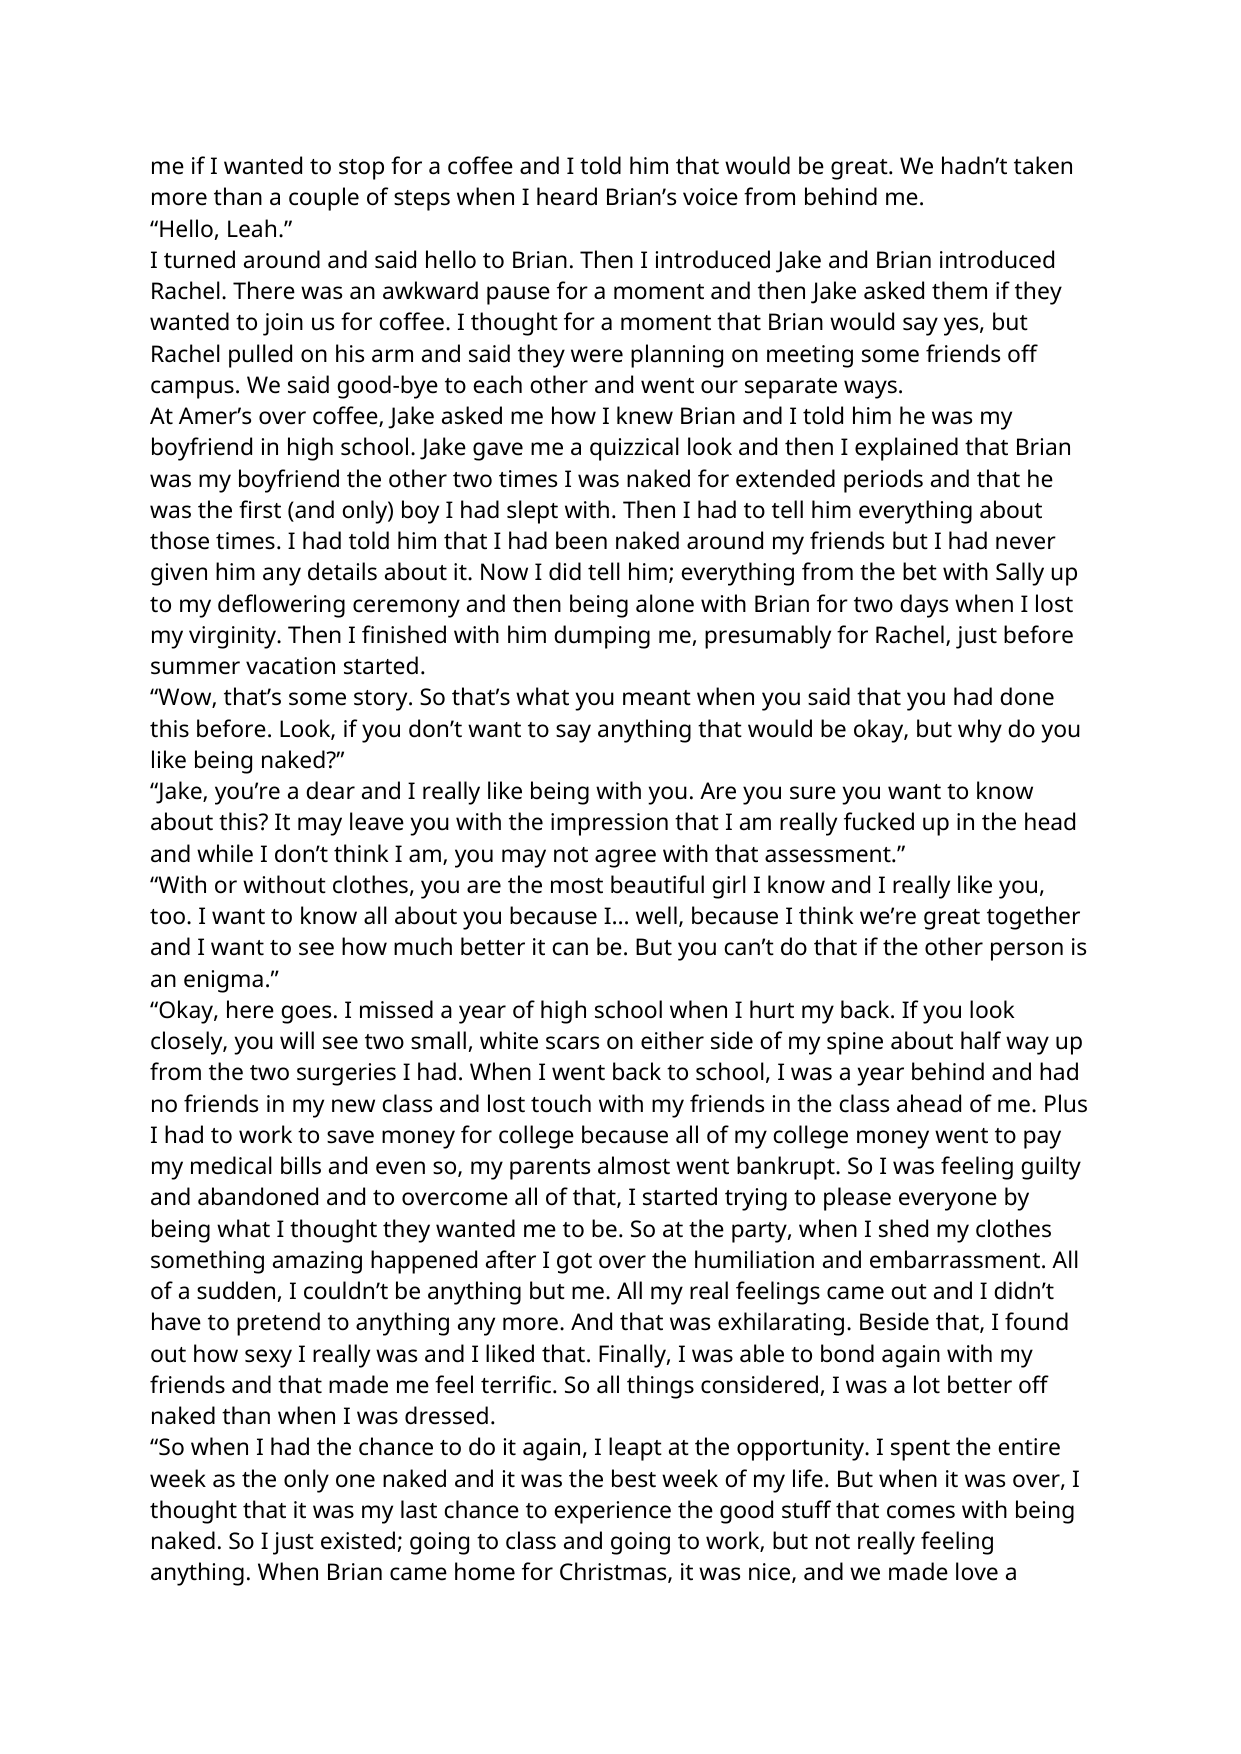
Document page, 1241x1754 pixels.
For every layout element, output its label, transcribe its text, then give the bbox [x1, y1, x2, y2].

text “Jake, you’re a dear and I really like being with you. Are you sure you want to know about this? It may leave you with the impression that I am really fucked up in the head and while I don’t think I am, you may not agree with that assessment.” [150, 775, 1090, 869]
text “Okay, here goes. I missed a year of high school when I hurt my back. If you look closely, you will see two small, white scars on either side of my spine about half way up from the two surgeries I had. When I went back to school, I was a year behind and had no friends in my new class and lost touch with my friends in the class ahead of me. Plus I had to work to save money for college because all of my college money went to pay my medical bills and even so, my parents almost went bankrupt. So I was feeling guilty and abandoned and to overcome all of that, I started trying to please everyone by being what I thought they wanted me to be. So at the party, when I shed my clothes something amazing happened after I got over the humiliation and embarrassment. All of a sudden, I couldn’t be anything but me. All my real feelings came out and I didn’t have to pretend to anything any more. And that was exhilarating. Beside that, I found out how sexy I really was and I liked that. Finally, I was able to bond again with my friends and that made me feel terrific. So all things considered, I was a lot better off naked than when I was dressed. [150, 994, 1090, 1431]
text “Hello, Leah.” [150, 212, 1090, 244]
text I turned around and said hello to Brian. Then I introduced Jake and Brian introduced Rachel. There was an awkward pause for a moment and then Jake asked them if they wanted to join us for coffee. I thought for a moment that Brian would say yes, but Rachel pulled on his arm and said they were planning on meeting some friends off campus. We said good-bye to each other and went our separate ways. [150, 244, 1090, 400]
text At Amer’s over coffee, Jake asked me how I knew Brian and I told him he was my boyfriend in high school. Jake gave me a quizzical look and then I explained that Brian was my boyfriend the other two times I was naked for extended periods and that he was the first (and only) boy I had slept with. Then I had to tell him everything about those times. I had told him that I had been naked around my friends but I had never given him any details about it. Now I did tell him; everything from the bet with Sally up to my deflowering ceremony and then being alone with Brian for two days when I lost my virginity. Then I finished with him dumping me, presumably for Rachel, just before summer vacation started. [150, 400, 1090, 681]
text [150, 150, 1090, 212]
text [150, 1431, 1090, 1587]
text “Wow, that’s some story. So that’s what you meant when you said that you had done this before. Look, if you don’t want to say anything that would be okay, but why do you like being naked?” [150, 681, 1090, 775]
text “With or without clothes, you are the most beautiful girl I know and I really like you, too. I want to know all about you because I… well, because I think we’re great together and I want to see how much better it can be. But you can’t do that if the other person is an enigma.” [150, 869, 1090, 994]
